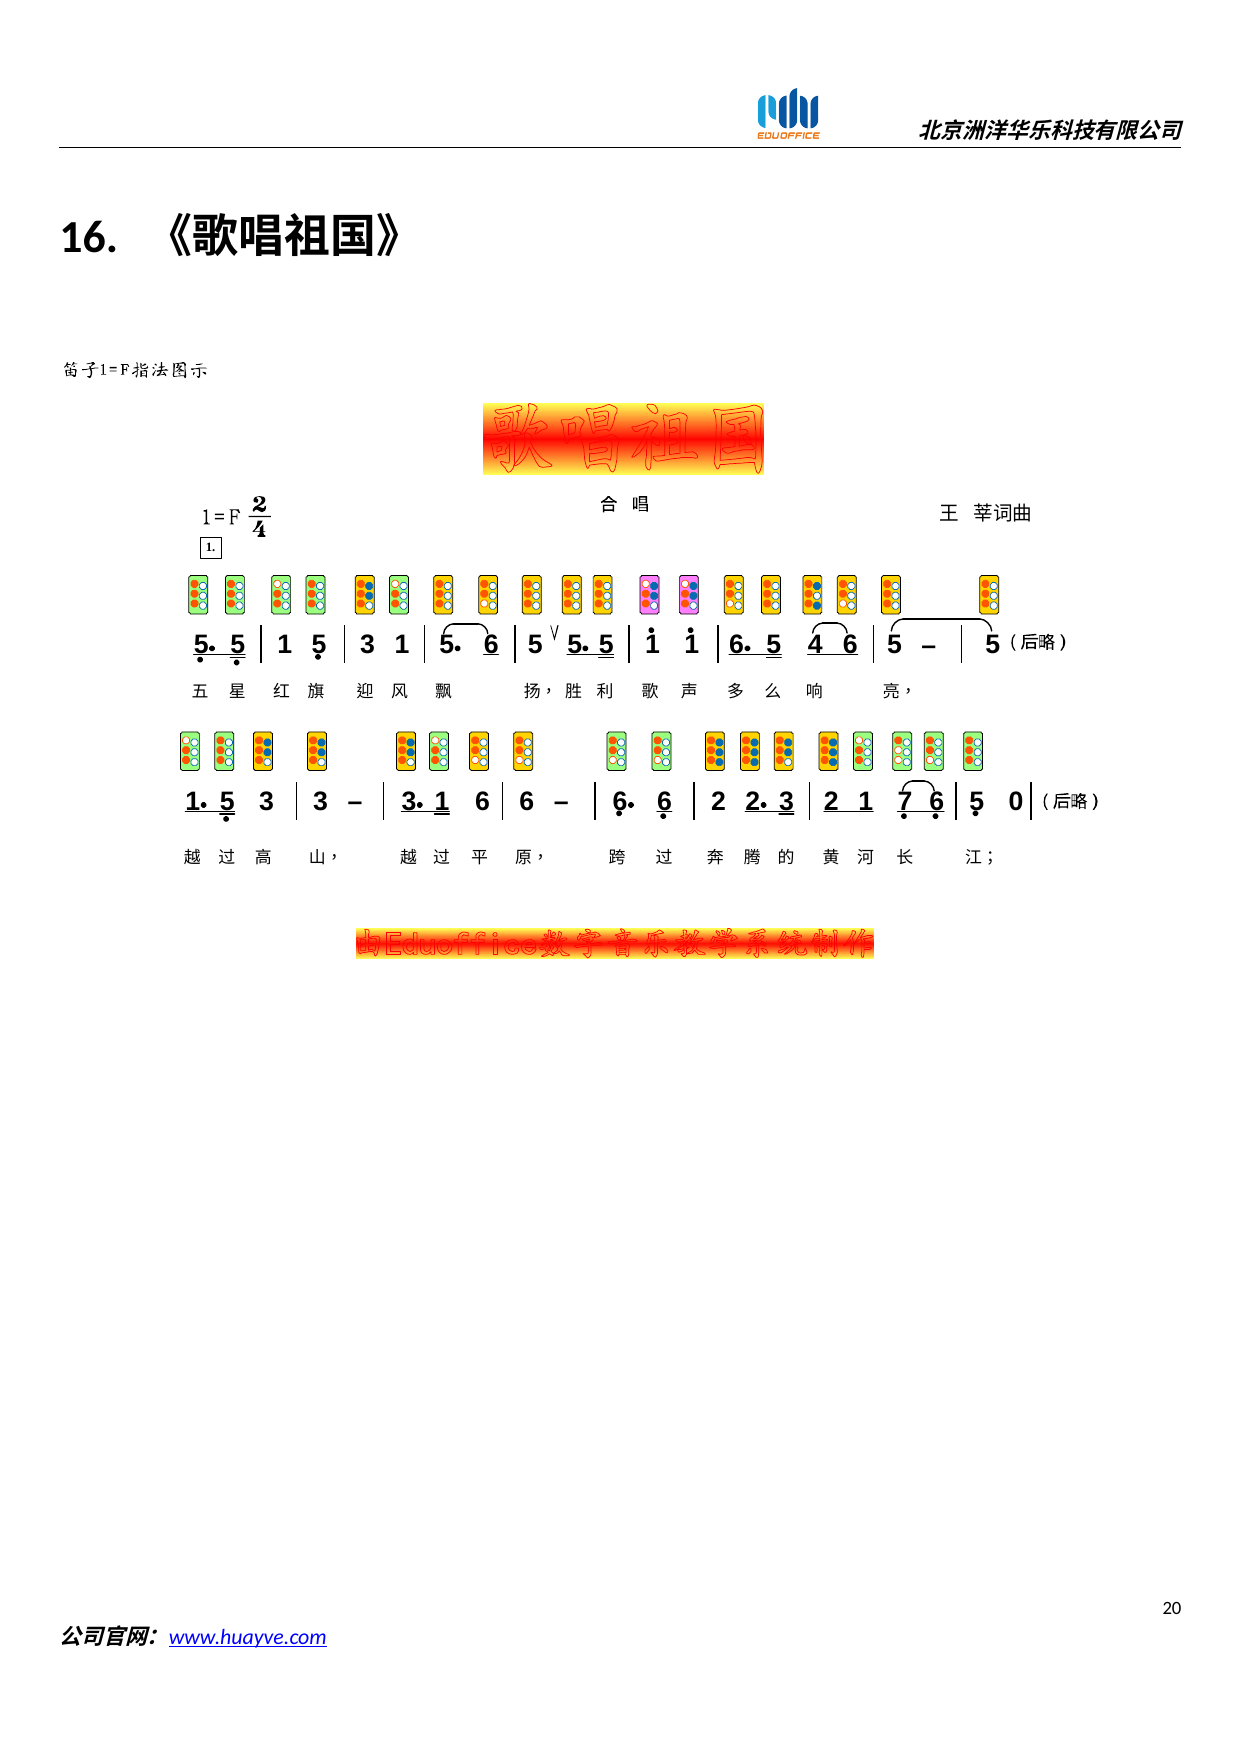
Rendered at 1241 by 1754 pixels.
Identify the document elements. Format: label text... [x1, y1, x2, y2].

picture [757, 88, 820, 139]
subtitle 《歌唱祖国》 [59, 184, 1181, 282]
